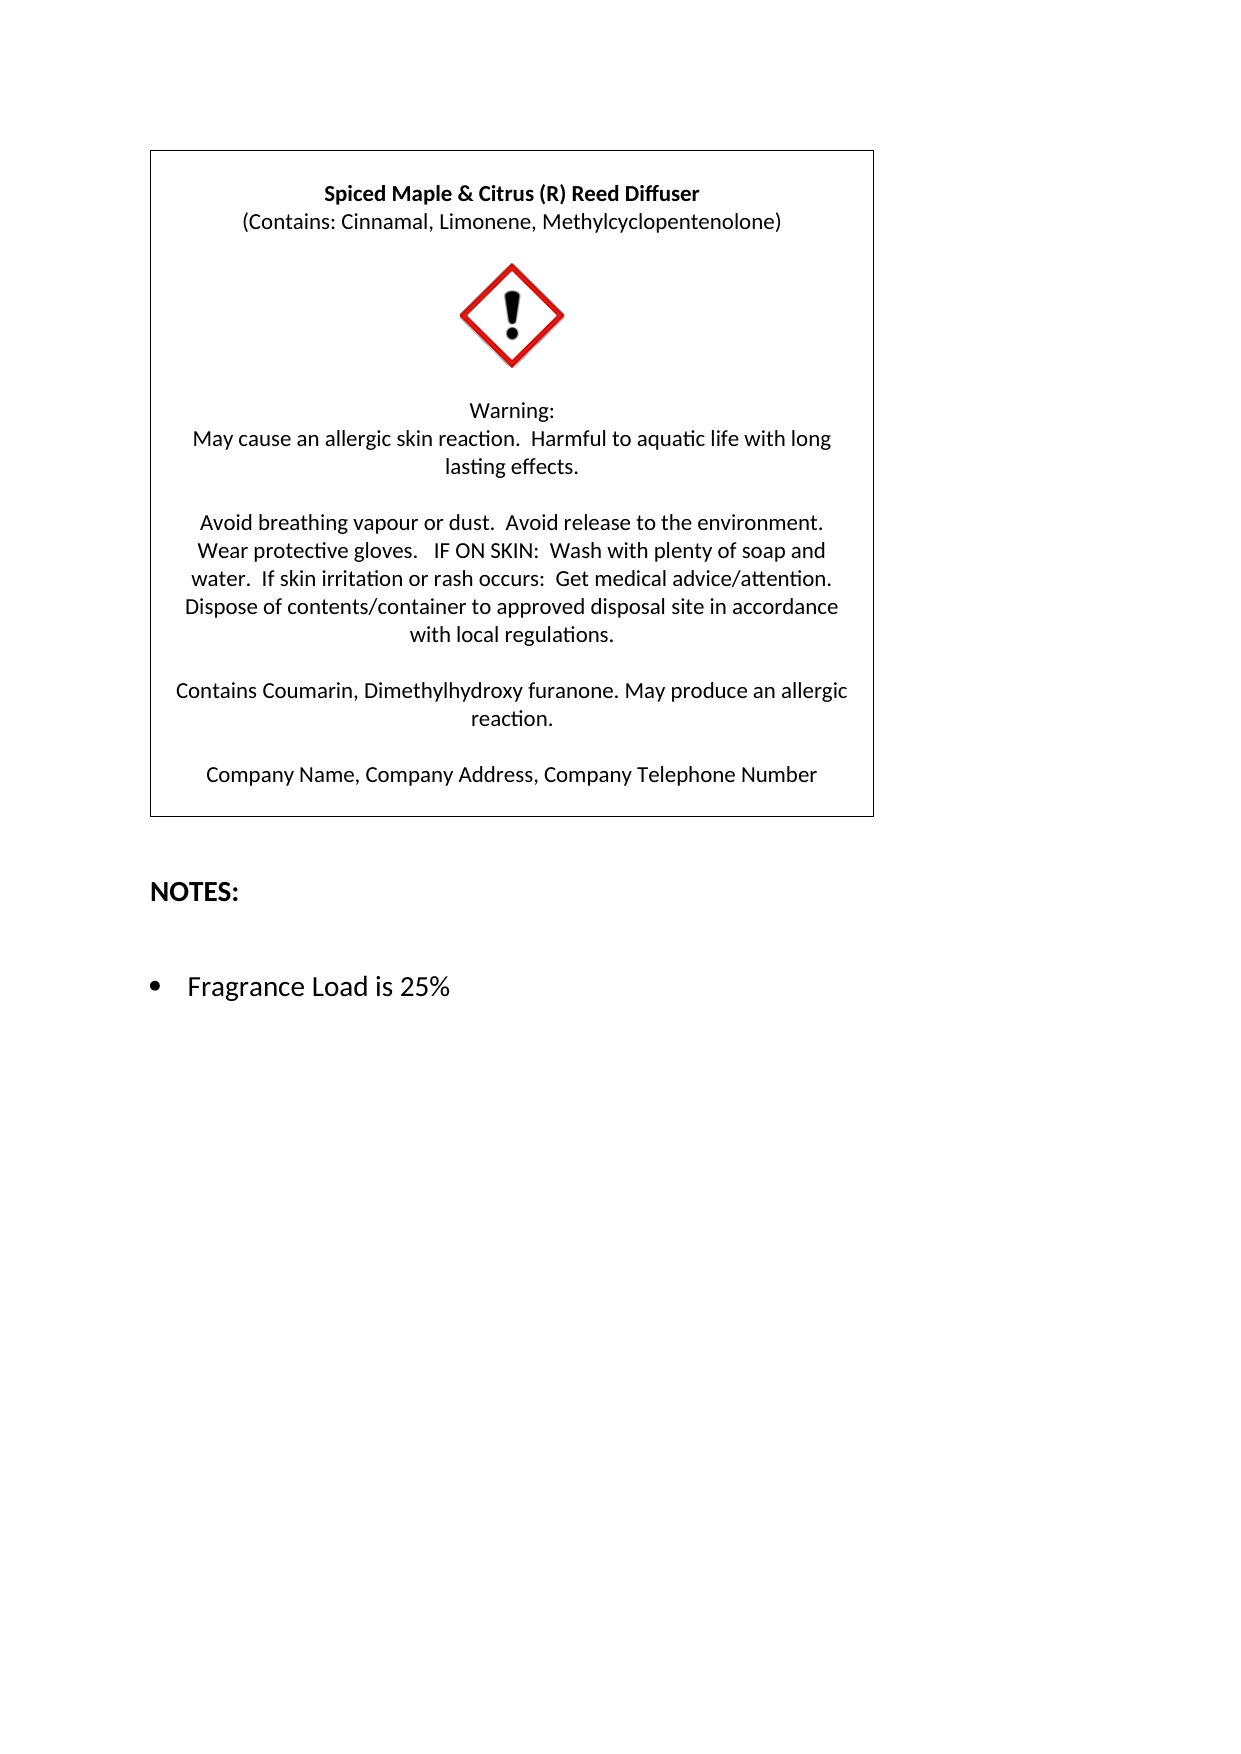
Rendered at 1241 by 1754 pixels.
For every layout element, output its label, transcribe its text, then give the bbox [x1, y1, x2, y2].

list Fragrance Load is 25% [150, 968, 1078, 1003]
text NOTES: [150, 873, 1078, 909]
table_header Spiced Maple & Citrus (R) Reed Diffuser (Contains: Cinnamal, Limonene, Methylcyclopentenolone) Warning: May cause an allergic skin reaction. Harmful to aquatic life with long lasting effects. Avoid breathing vapour or dust. Avoid release to the environment. Wear protective gloves. IF ON SKIN: Wash with plenty of soap and water. If skin irritation or rash occurs: Get medical advice/attention. Dispose of contents/container to approved disposal site in accordance with local regulations. Contains Coumarin, Dimethylhydroxy furanone. May produce an allergic reaction. Company Name, Company Address, Company Telephone Number [151, 151, 873, 816]
picture [459, 263, 565, 368]
